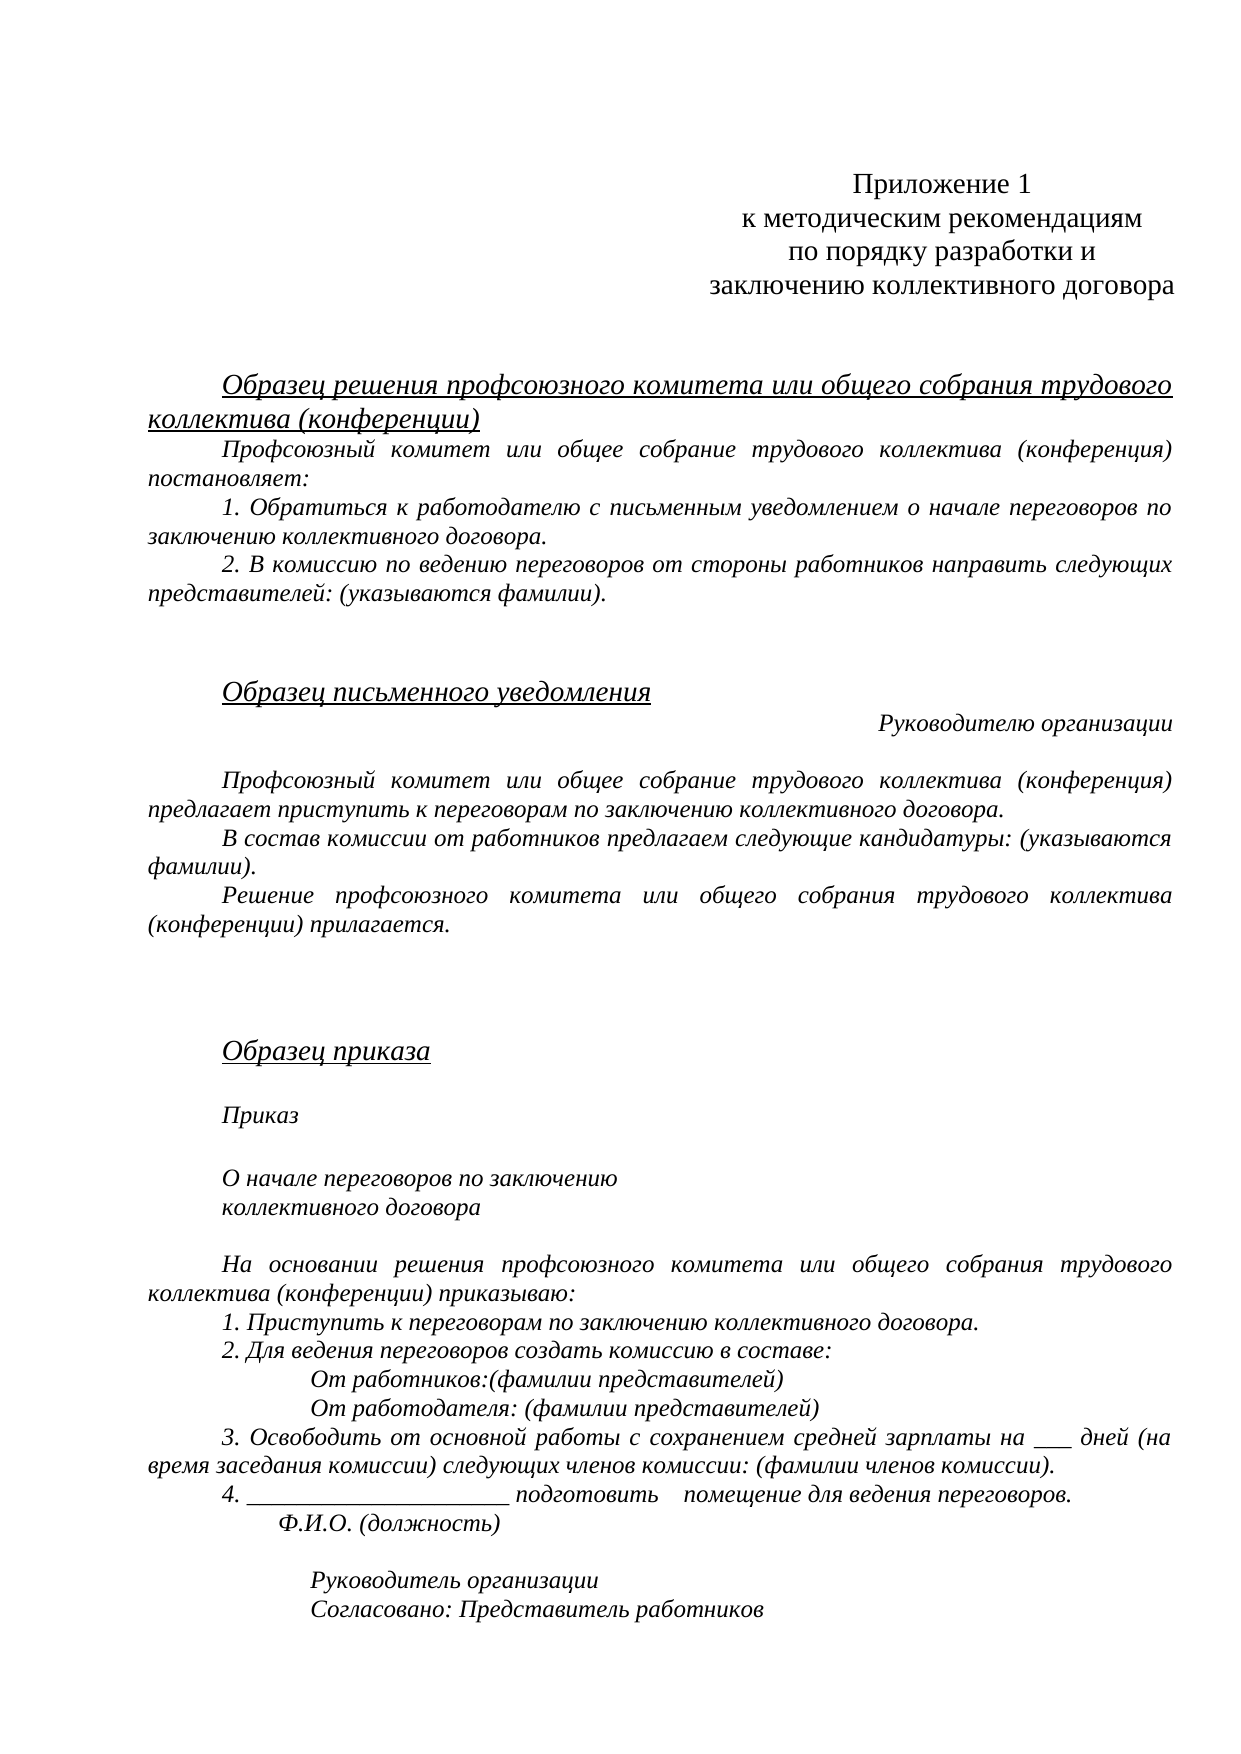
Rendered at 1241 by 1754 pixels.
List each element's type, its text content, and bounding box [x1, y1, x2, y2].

text 2. Для ведения переговоров создать комиссию в составе: [148, 1335, 1175, 1364]
text 3. Освободить от основной работы с сохранением средней зарплаты на ___ дней (на время заседания комиссии) следующих членов комиссии: (фамилии членов комиссии). [148, 1422, 1175, 1479]
text О начале переговоров по заключению [148, 1163, 1175, 1192]
subtitle Образец письменного уведомления [148, 674, 1175, 708]
text Профсоюзный комитет или общее собрание трудового коллектива (конференция) постановляет: [148, 434, 1175, 492]
text Профсоюзный комитет или общее собрание трудового коллектива (конференция) предлагает приступить к переговорам по заключению коллективного договора. [148, 765, 1175, 823]
text 4. _____________________ подготовить помещение для ведения переговоров. [148, 1479, 1175, 1508]
text Образец решения профсоюзного комитета или общего собрания трудового коллектива (конференции) [148, 367, 1175, 434]
text Руководитель организации [236, 1565, 1175, 1594]
subtitle по порядку разработки и [148, 233, 1175, 267]
subtitle Приказ [148, 1101, 1175, 1129]
text От работников:(фамилии представителей) [236, 1364, 1175, 1393]
subtitle Руководителю организации [148, 708, 1175, 736]
text коллективного договора [148, 1192, 1175, 1220]
text Решение профсоюзного комитета или общего собрания трудового коллектива (конференции) прилагается. [148, 880, 1175, 938]
subtitle заключению коллективного договора [148, 267, 1175, 300]
text 1. Приступить к переговорам по заключению коллективного договора. [148, 1307, 1175, 1335]
text Приложение 1 [148, 166, 1175, 200]
text 1. Обратиться к работодателю с письменным уведомлением о начале переговоров по заключению коллективного договора. [148, 492, 1175, 549]
text На основании решения профсоюзного комитета или общего собрания трудового коллектива (конференции) приказываю: [148, 1249, 1175, 1307]
text В состав комиссии от работников предлагаем следующие кандидатуры: (указываются фамилии). [148, 823, 1175, 880]
text От работодателя: (фамилии представителей) [236, 1393, 1175, 1422]
text к методическим рекомендациям [148, 200, 1175, 233]
text 2. В комиссию по ведению переговоров от стороны работников направить следующих представителей: (указываются фамилии). [148, 549, 1175, 607]
text Согласовано: Представитель работников [236, 1594, 1175, 1623]
text Ф.И.О. (должность) [148, 1508, 1175, 1537]
subtitle Образец приказа [148, 1033, 1175, 1067]
